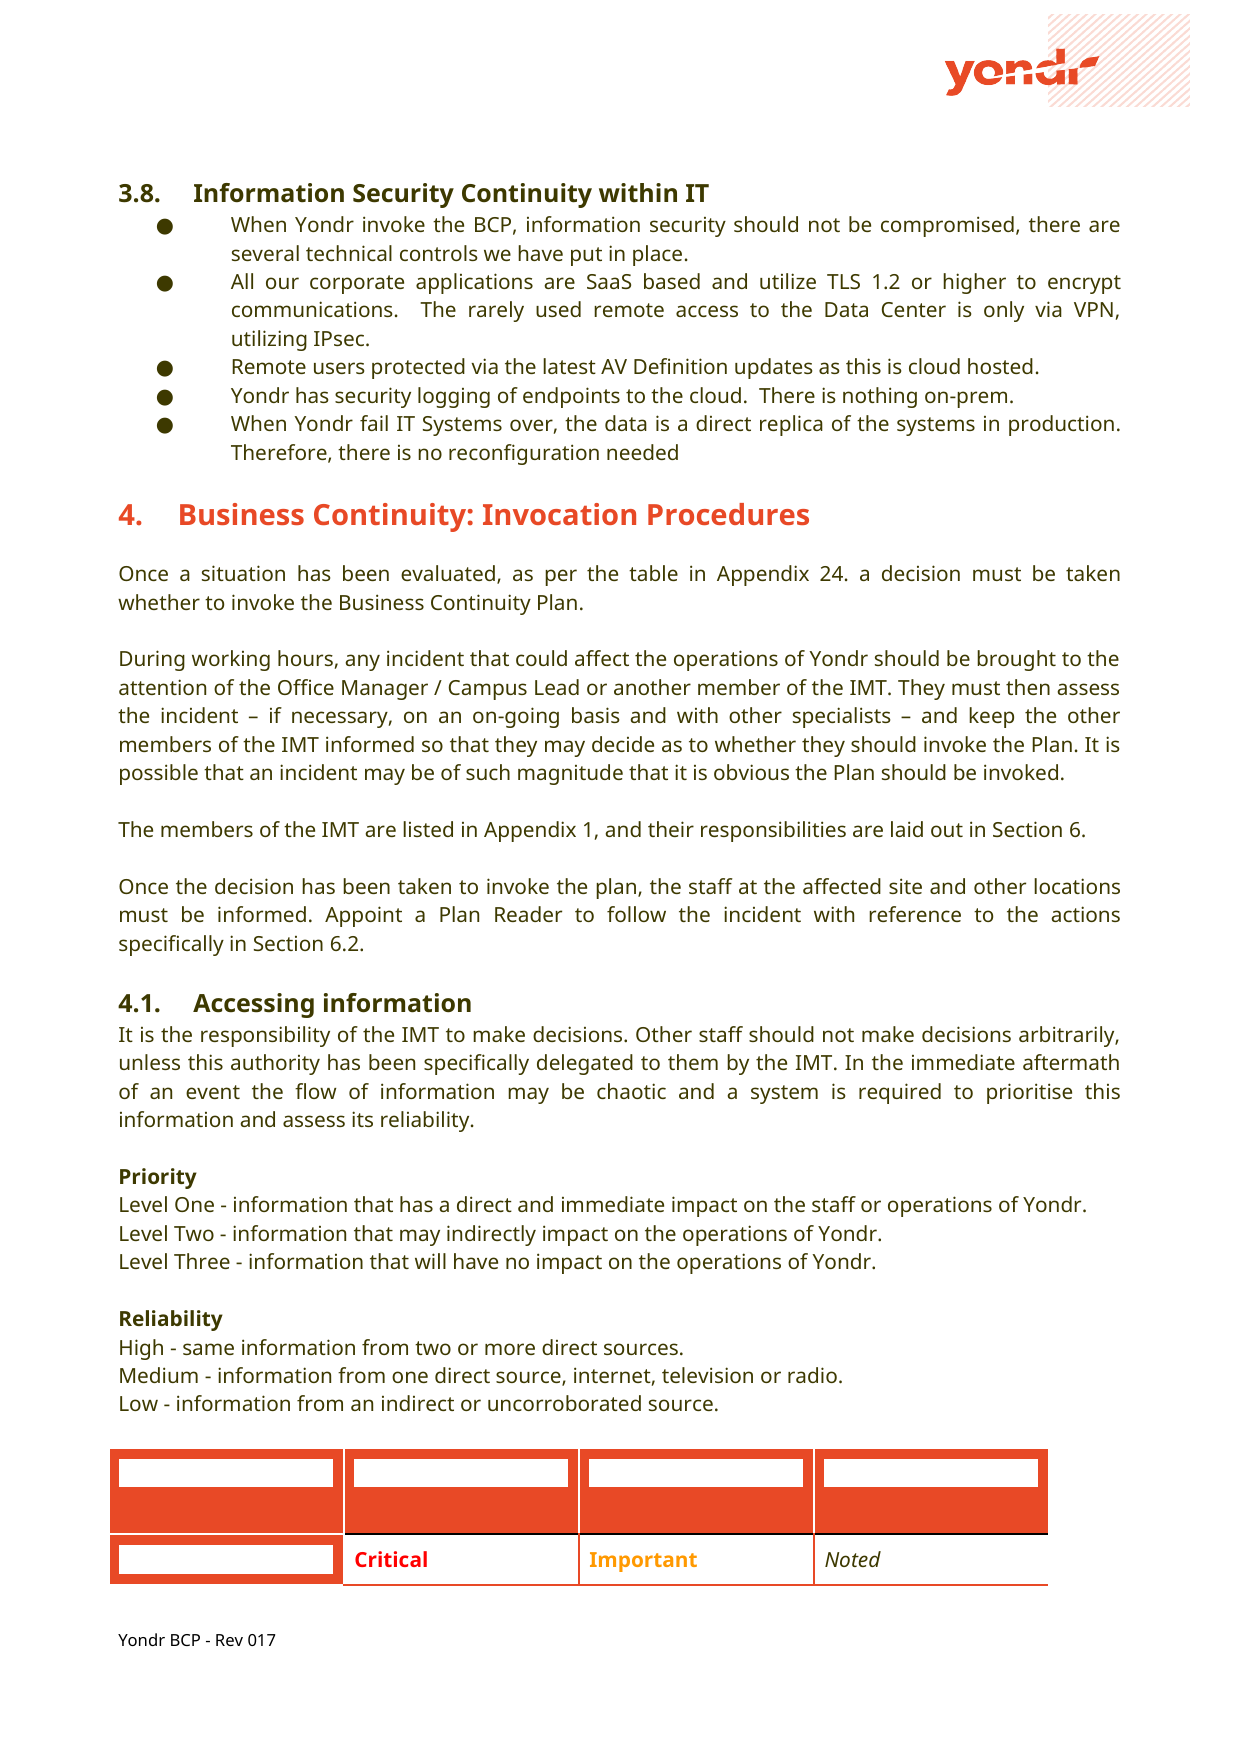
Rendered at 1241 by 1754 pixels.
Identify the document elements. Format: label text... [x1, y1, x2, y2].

list All our corporate applications are SaaS based and utilize TLS 1.2 or higher to encrypt communications. The rarely used remote access to the Data Center is only via VPN, utilizing IPsec. [156, 267, 1122, 352]
text Level Three - information that will have no impact on the operations of Yondr. [118, 1247, 1122, 1276]
text Reliability [118, 1304, 1122, 1333]
text It is the responsibility of the IMT to make decisions. Other staff should not make decisions arbitrarily, unless this authority has been specifically delegated to them by the IMT. In the immediate aftermath of an event the flow of information may be chaotic and a system is required to prioritise this information and assess its reliability. [118, 1020, 1122, 1134]
list When Yondr invoke the BCP, information security should not be compromised, there are several technical controls we have put in place. [156, 210, 1122, 267]
text High - same information from two or more direct sources. [118, 1333, 1122, 1361]
table_cell Noted [815, 1535, 1048, 1584]
text Once a situation has been evaluated, as per the table in Appendix 24. a decision must be taken whether to invoke the Business Continuity Plan. [118, 559, 1122, 616]
text Level One - information that has a direct and immediate impact on the staff or operations of Yondr. [118, 1191, 1122, 1219]
text The members of the IMT are listed in Appendix 1, and their responsibilities are laid out in Section 6. [118, 815, 1122, 844]
list Yondr has security logging of endpoints to the cloud. There is nothing on-prem. [156, 381, 1122, 409]
text Medium - information from one direct source, internet, television or radio. [118, 1361, 1122, 1389]
subtitle Information Security Continuity within IT [118, 176, 1122, 210]
table_header [110, 1449, 343, 1533]
table_header Level 1 [345, 1449, 578, 1533]
list When Yondr fail IT Systems over, the data is a direct replica of the systems in production. Therefore, there is no reconfiguration needed [156, 409, 1122, 466]
text Low - information from an indirect or uncorroborated source. [118, 1389, 1122, 1418]
subtitle Business Continuity: Invocation Procedures [118, 494, 1122, 534]
table_header Level 3 [815, 1449, 1048, 1533]
table_cell Critical [345, 1535, 578, 1584]
text Level Two - information that may indirectly impact on the operations of Yondr. [118, 1219, 1122, 1247]
table_cell Important [580, 1535, 813, 1584]
text Once the decision has been taken to invoke the plan, the staff at the affected site and other locations must be informed. Appoint a Plan Reader to follow the incident with reference to the actions specifically in Section 6.2. [118, 872, 1122, 957]
list Remote users protected via the latest AV Definition updates as this is cloud hosted. [156, 352, 1122, 381]
text Priority [118, 1162, 1122, 1191]
table_cell High [110, 1535, 343, 1584]
subtitle Accessing information [118, 986, 1122, 1020]
picture [914, 0, 1190, 114]
table_header Level 2 [580, 1449, 813, 1533]
text During working hours, any incident that could affect the operations of Yondr should be brought to the attention of the Office Manager / Campus Lead or another member of the IMT. They must then assess the incident – if necessary, on an on-going basis and with other specialists – and keep the other members of the IMT informed so that they may decide as to whether they should invoke the Plan. It is possible that an incident may be of such magnitude that it is obvious the Plan should be invoked. [118, 644, 1122, 787]
